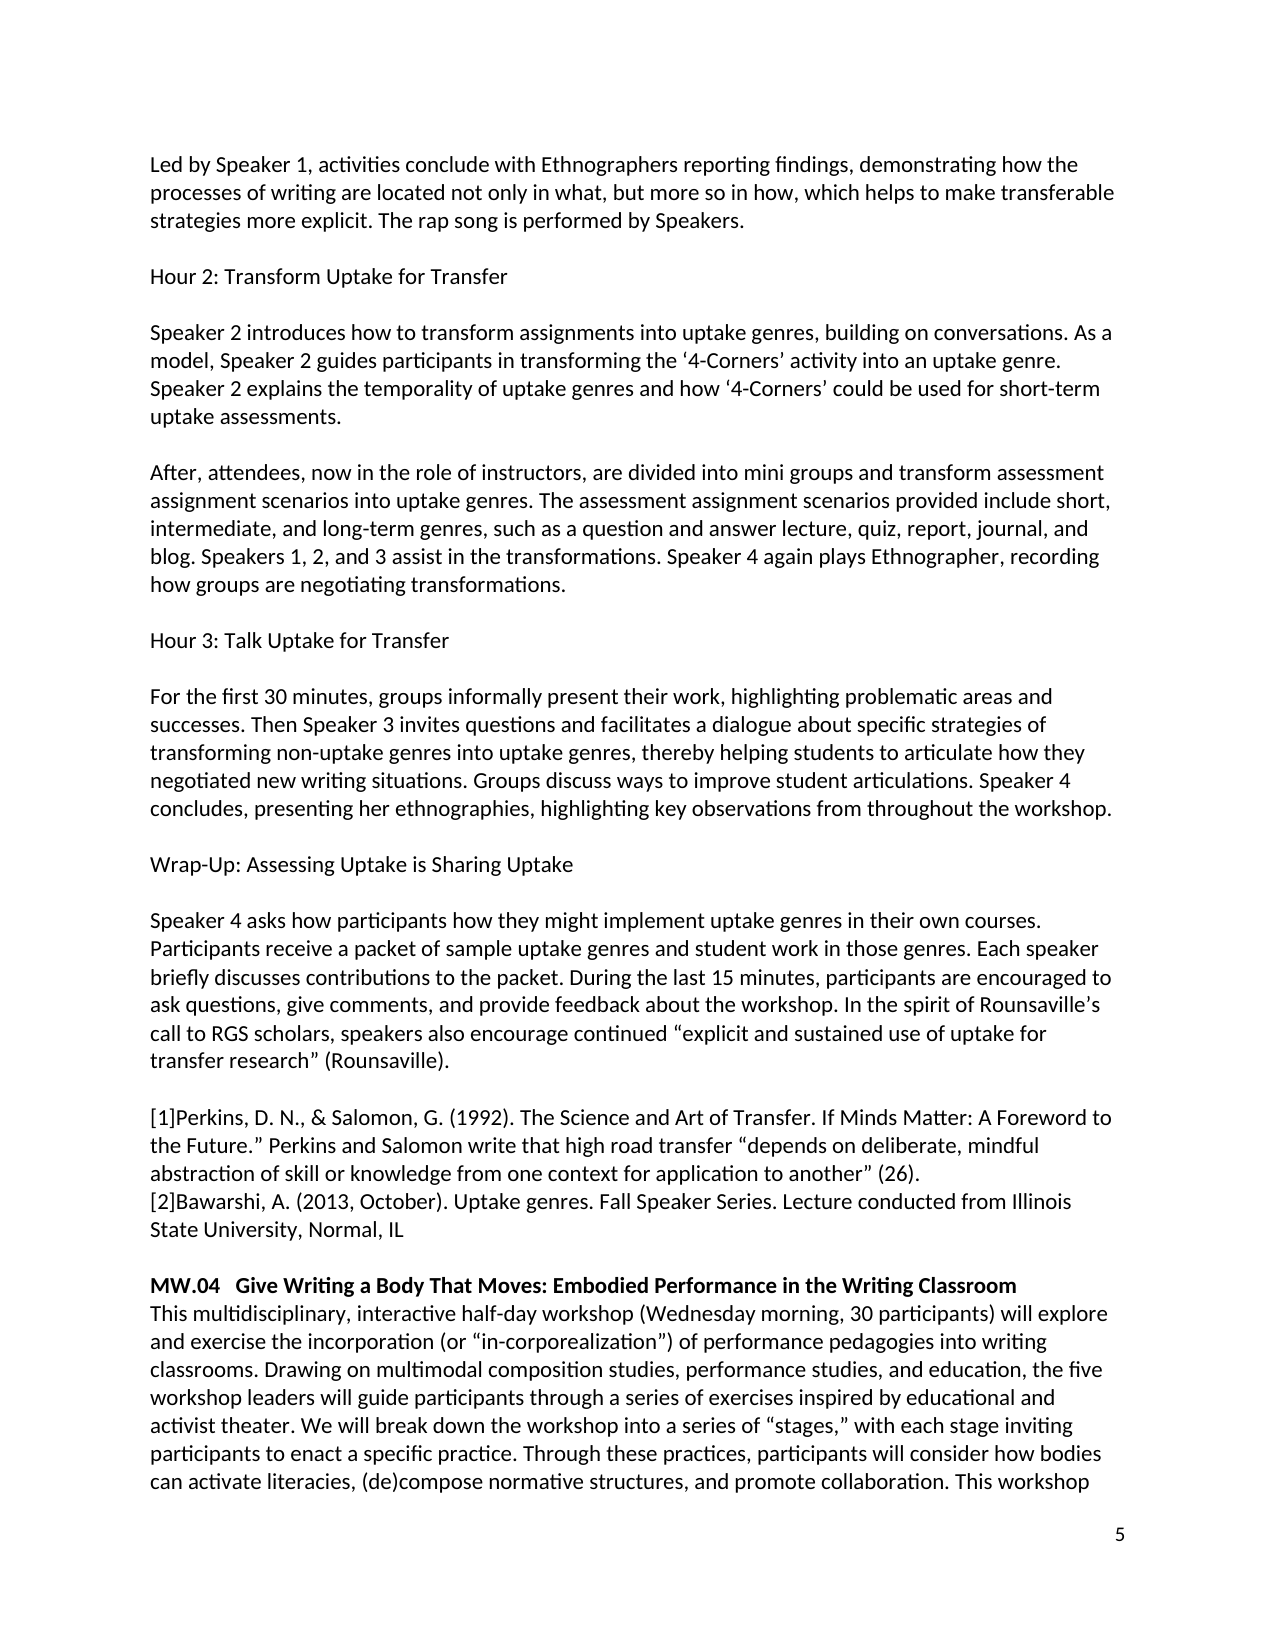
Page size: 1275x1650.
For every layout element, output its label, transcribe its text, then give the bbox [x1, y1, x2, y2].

text After, attendees, now in the role of instructors, are divided into mini groups and transform assessment assignment scenarios into uptake genres. The assessment assignment scenarios provided include short, intermediate, and long-term genres, such as a question and answer lecture, quiz, report, journal, and blog. Speakers 1, 2, and 3 assist in the transformations. Speaker 4 again plays Ethnographer, recording how groups are negotiating transformations. [150, 458, 1125, 598]
text Speaker 4 asks how participants how they might implement uptake genres in their own courses. Participants receive a packet of sample uptake genres and student work in those genres. Each speaker briefly discusses contributions to the packet. During the last 15 minutes, participants are encouraged to ask questions, give comments, and provide feedback about the workshop. In the spirit of Rounsaville’s call to RGS scholars, speakers also encourage continued “explicit and sustained use of uptake for transfer research” (Rounsaville). [150, 907, 1125, 1075]
text For the first 30 minutes, groups informally present their work, highlighting problematic areas and successes. Then Speaker 3 invites questions and facilitates a dialogue about specific strategies of transforming non-uptake genres into uptake genres, thereby helping students to articulate how they negotiated new writing situations. Groups discuss ways to improve student articulations. Speaker 4 concludes, presenting her ethnographies, highlighting key observations from throughout the workshop. [150, 682, 1125, 822]
text Wrap-Up: Assessing Uptake is Sharing Uptake [150, 851, 1125, 878]
text Hour 2: Transform Uptake for Transfer [150, 262, 1125, 290]
text [2]Bawarshi, A. (2013, October). Uptake genres. Fall Speaker Series. Lecture conducted from Illinois State University, Normal, IL [150, 1187, 1125, 1243]
text [1]Perkins, D. N., & Salomon, G. (1992). The Science and Art of Transfer. If Minds Matter: A Foreword to the Future.” Perkins and Salomon write that high road transfer “depends on deliberate, mindful abstraction of skill or knowledge from one context for application to another” (26). [150, 1103, 1125, 1187]
text MW.04 Give Writing a Body That Moves: Embodied Performance in the Writing Classroom [150, 1271, 1125, 1299]
text Led by Speaker 1, activities conclude with Ethnographers reporting findings, demonstrating how the processes of writing are located not only in what, but more so in how, which helps to make transferable strategies more explicit. The rap song is performed by Speakers. [150, 150, 1125, 234]
text Hour 3: Talk Uptake for Transfer [150, 626, 1125, 654]
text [150, 1299, 1125, 1495]
text Speaker 2 introduces how to transform assignments into uptake genres, building on conversations. As a model, Speaker 2 guides participants in transforming the ‘4-Corners’ activity into an uptake genre. Speaker 2 explains the temporality of uptake genres and how ‘4-Corners’ could be used for short-term uptake assessments. [150, 318, 1125, 430]
